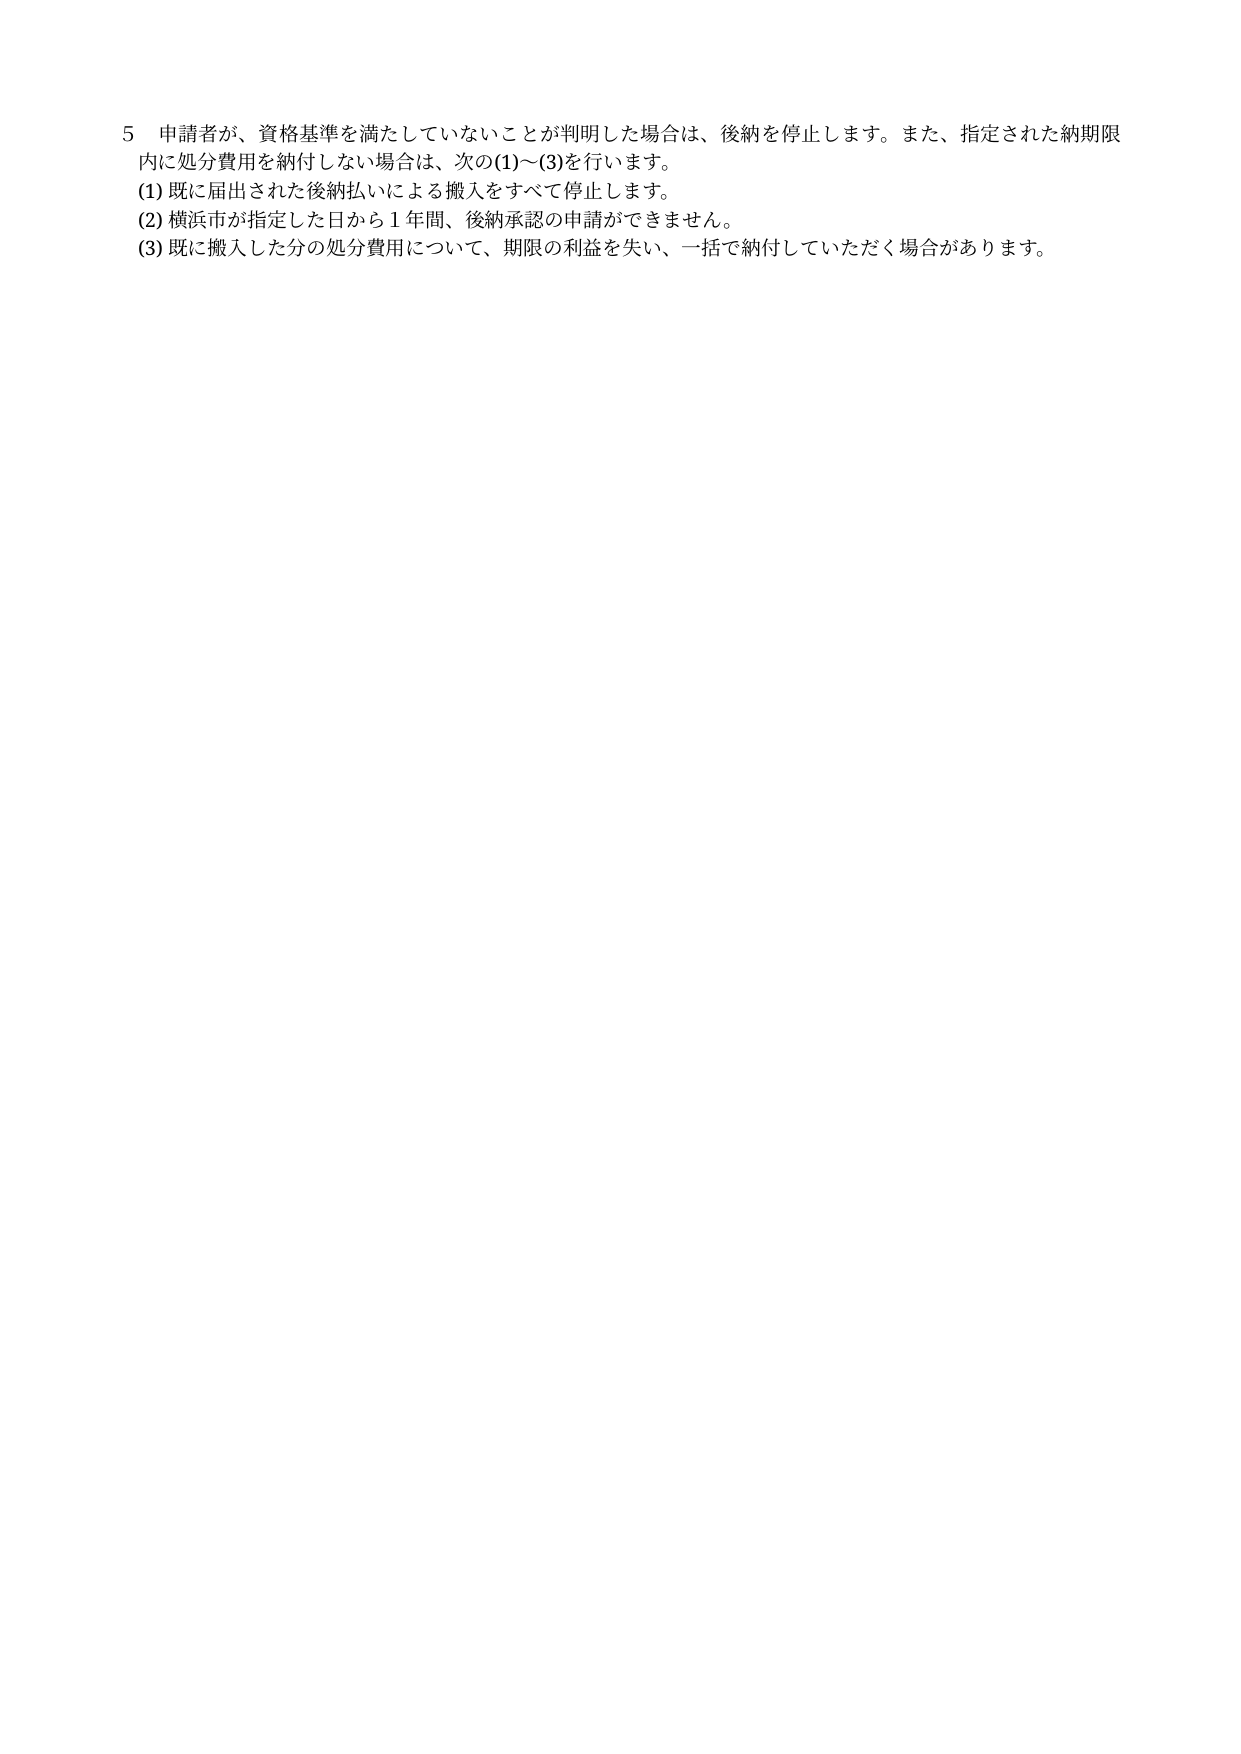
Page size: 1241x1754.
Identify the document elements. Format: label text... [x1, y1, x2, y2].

text (3) 既に搬入した分の処分費用について、期限の利益を失い、一括で納付していただく場合があります。 [118, 233, 1122, 261]
text (2) 横浜市が指定した日から１年間、後納承認の申請ができません。 [118, 204, 1122, 233]
text (1) 既に届出された後納払いによる搬入をすべて停止します。 [118, 176, 1122, 204]
text ５ 申請者が、資格基準を満たしていないことが判明した場合は、後納を停止します。また、指定された納期限内に処分費用を納付しない場合は、次の(1)～(3)を行います。 [118, 118, 1122, 176]
